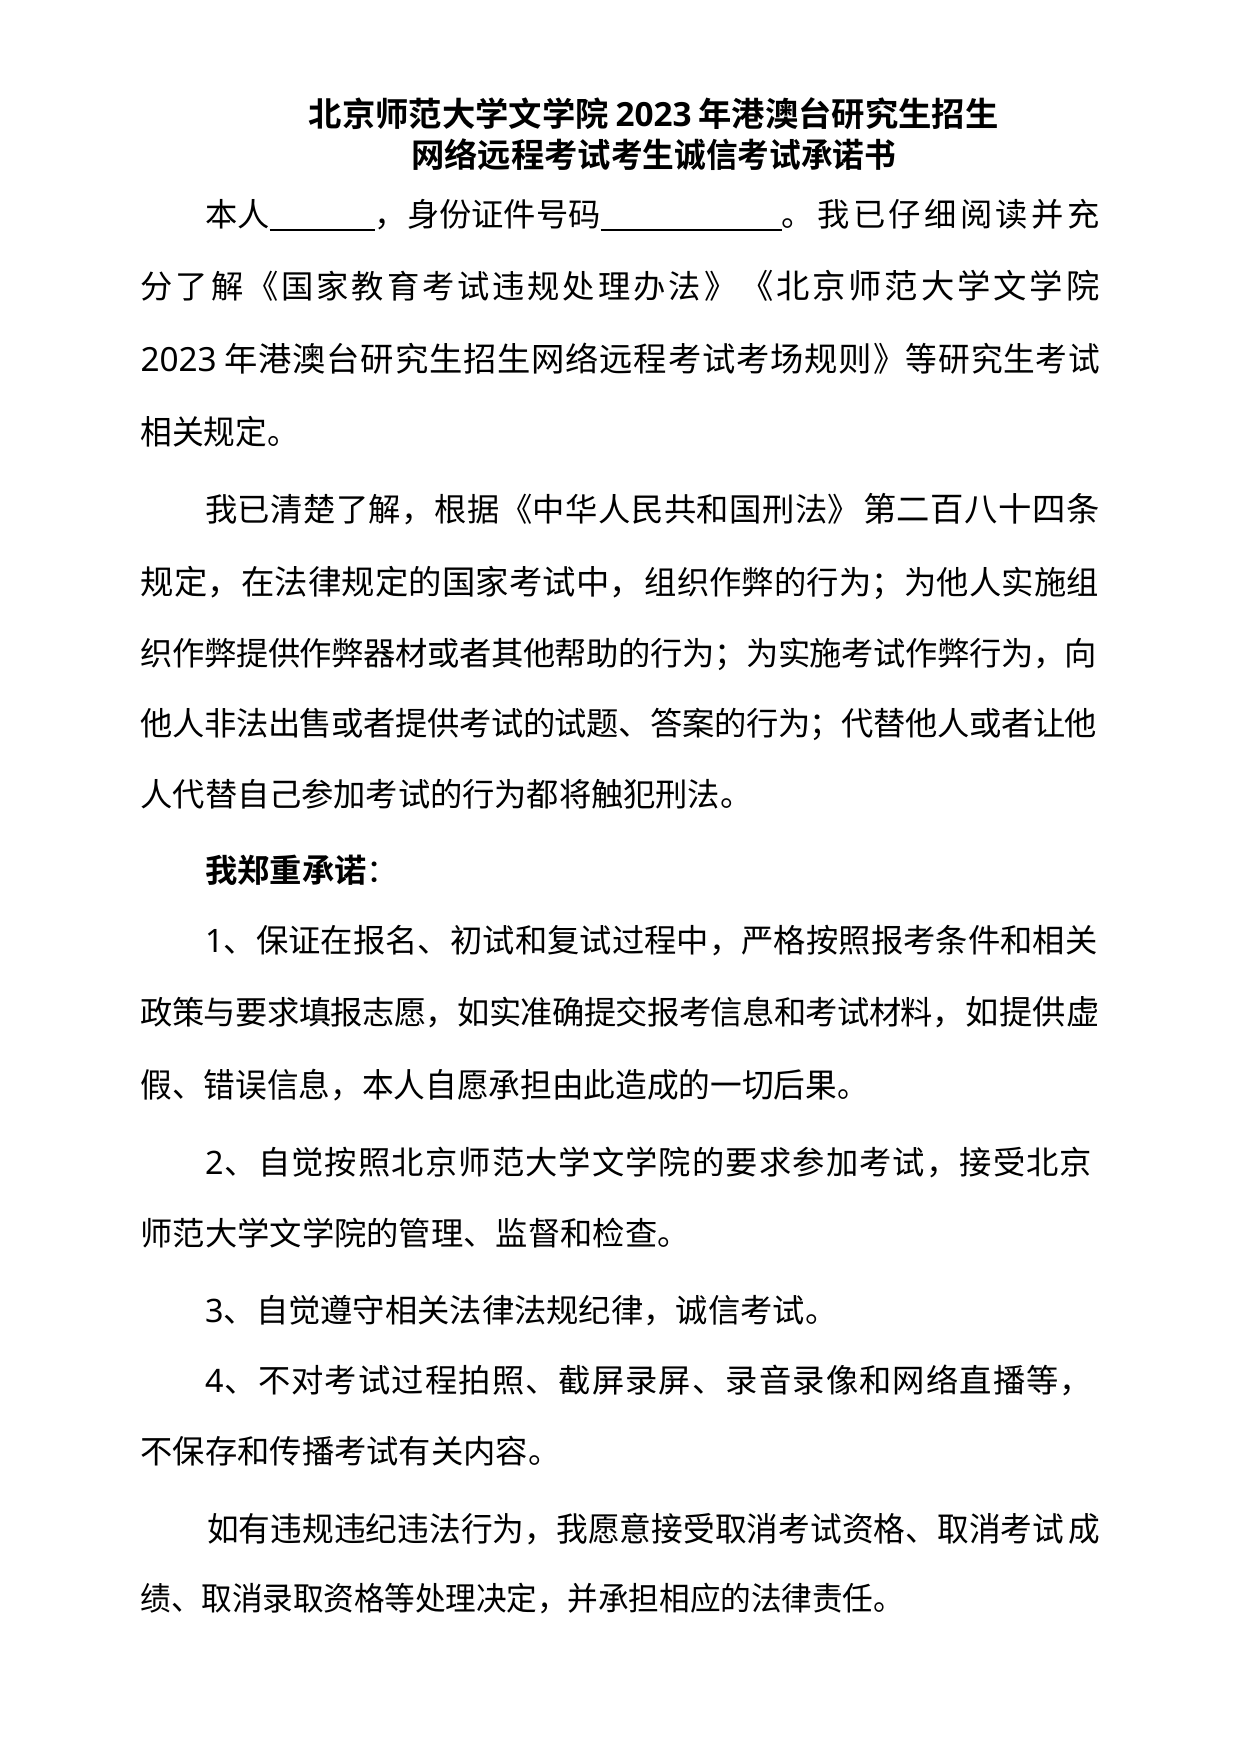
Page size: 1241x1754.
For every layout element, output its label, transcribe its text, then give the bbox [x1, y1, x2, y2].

text 3、自觉遵守相关法律法规纪律，诚信考试。 [205, 1285, 1111, 1332]
text 本人 ，身份证件号码 。我已仔细阅读并充分了解《国家教育考试违规处理办法》《北京师范大学文学院2023年港澳台研究生招生网络远程考试考场规则》等研究生考试相关规定。 [140, 189, 1100, 454]
text 4、不对考试过程拍照、截屏录屏、录音录像和网络直播等，不保存和传播考试有关内容。 [140, 1354, 1093, 1473]
text 2、自觉按照北京师范大学文学院的要求参加考试，接受北京师范大学文学院的管理、监督和检查。 [140, 1137, 1093, 1255]
subtitle 网络远程考试考生诚信考试承诺书 [300, 135, 1007, 176]
text 1、保证在报名、初试和复试过程中，严格按照报考条件和相关政策与要求填报志愿，如实准确提交报考信息和考试材料，如提供虚假、错误信息，本人自愿承担由此造成的一切后果。 [140, 914, 1100, 1107]
text 我郑重承诺： [205, 845, 1111, 892]
text 如有违规违纪违法行为，我愿意接受取消考试资格、取消考试成绩、取消录取资格等处理决定，并承担相应的法律责任。 [140, 1502, 1100, 1620]
subtitle 北京师范大学文学院2023年港澳台研究生招生 [300, 94, 1007, 135]
text 我已清楚了解，根据《中华人民共和国刑法》第二百八十四条规定，在法律规定的国家考试中，组织作弊的行为；为他人实施组织作弊提供作弊器材或者其他帮助的行为；为实施考试作弊行为，向他人非法出售或者提供考试的试题、答案的行为；代替他人或者让他人代替自己参加考试的行为都将触犯刑法。 [140, 483, 1100, 816]
